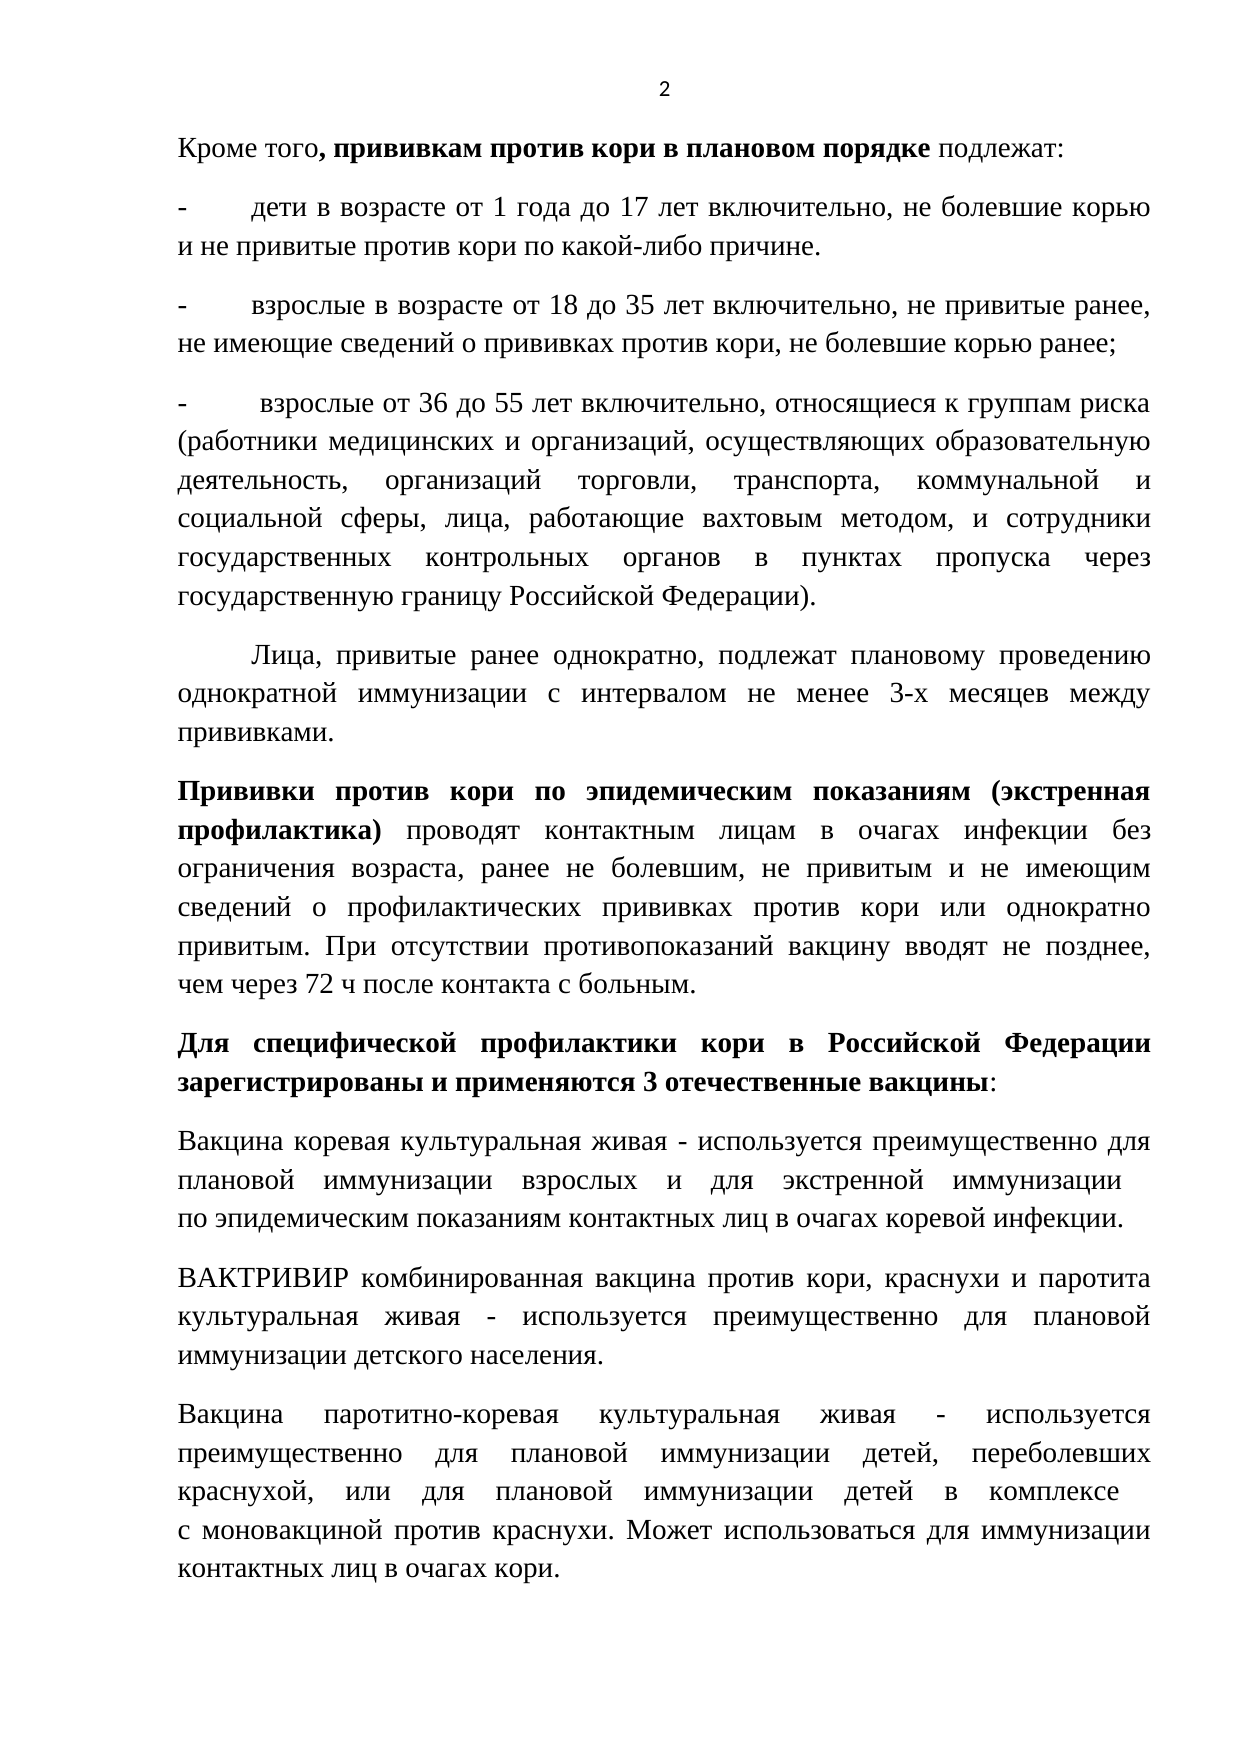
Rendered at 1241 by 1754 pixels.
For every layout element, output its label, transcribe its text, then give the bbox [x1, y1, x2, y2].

text Вакцина паротитно-коревая культуральная живая - используется преимущественно для плановой иммунизации детей, переболевших краснухой, или для плановой иммунизации детей в комплексе с моновакциной против краснухи. Может использоваться для иммунизации контактных лиц в очагах кори. [177, 1396, 1152, 1584]
text Вакцина коревая культуральная живая - используется преимущественно для плановой иммунизации взрослых и для экстренной иммунизации по эпидемическим показаниям контактных лиц в очагах коревой инфекции. [177, 1123, 1152, 1234]
list взрослые от 36 до 55 лет включительно, относящиеся к группам риска (работники медицинских и организаций, осуществляющих образовательную деятельность, организаций торговли, транспорта, коммунальной и социальной сферы, лица, работающие вахтовым методом, и сотрудники государственных контрольных органов в пунктах пропуска через государственную границу Российской Федерации). [177, 385, 1152, 611]
text Для специфической профилактики кори в Российской Федерации зарегистрированы и применяются 3 отечественные вакцины: [177, 1026, 1152, 1098]
text Прививки против кори по эпидемическим показаниям (экстренная профилактика) проводят контактным лицам в очагах инфекции без ограничения возраста, ранее не болевшим, не привитым и не имеющим сведений о профилактических прививках против кори или однократно привитым. При отсутствии противопоказаний вакцину вводят не позднее, чем через 72 ч после контакта с больным. [177, 773, 1152, 1000]
text Кроме того, прививкам против кори в плановом порядке подлежат: [177, 130, 1152, 163]
text ВАКТРИВИР комбинированная вакцина против кори, краснухи и паротита культуральная живая - используется преимущественно для плановой иммунизации детского населения. [177, 1260, 1152, 1371]
text Лица, привитые ранее однократно, подлежат плановому проведению однократной иммунизации с интервалом не менее 3-х месяцев между прививками. [177, 637, 1152, 748]
list дети в возрасте от 1 года до 17 лет включительно, не болевшие корью и не привитые против кори по какой-либо причине. [177, 189, 1152, 261]
list взрослые в возрасте от 18 до 35 лет включительно, не привитые ранее, не имеющие сведений о прививках против кори, не болевшие корью ранее; [177, 287, 1152, 359]
